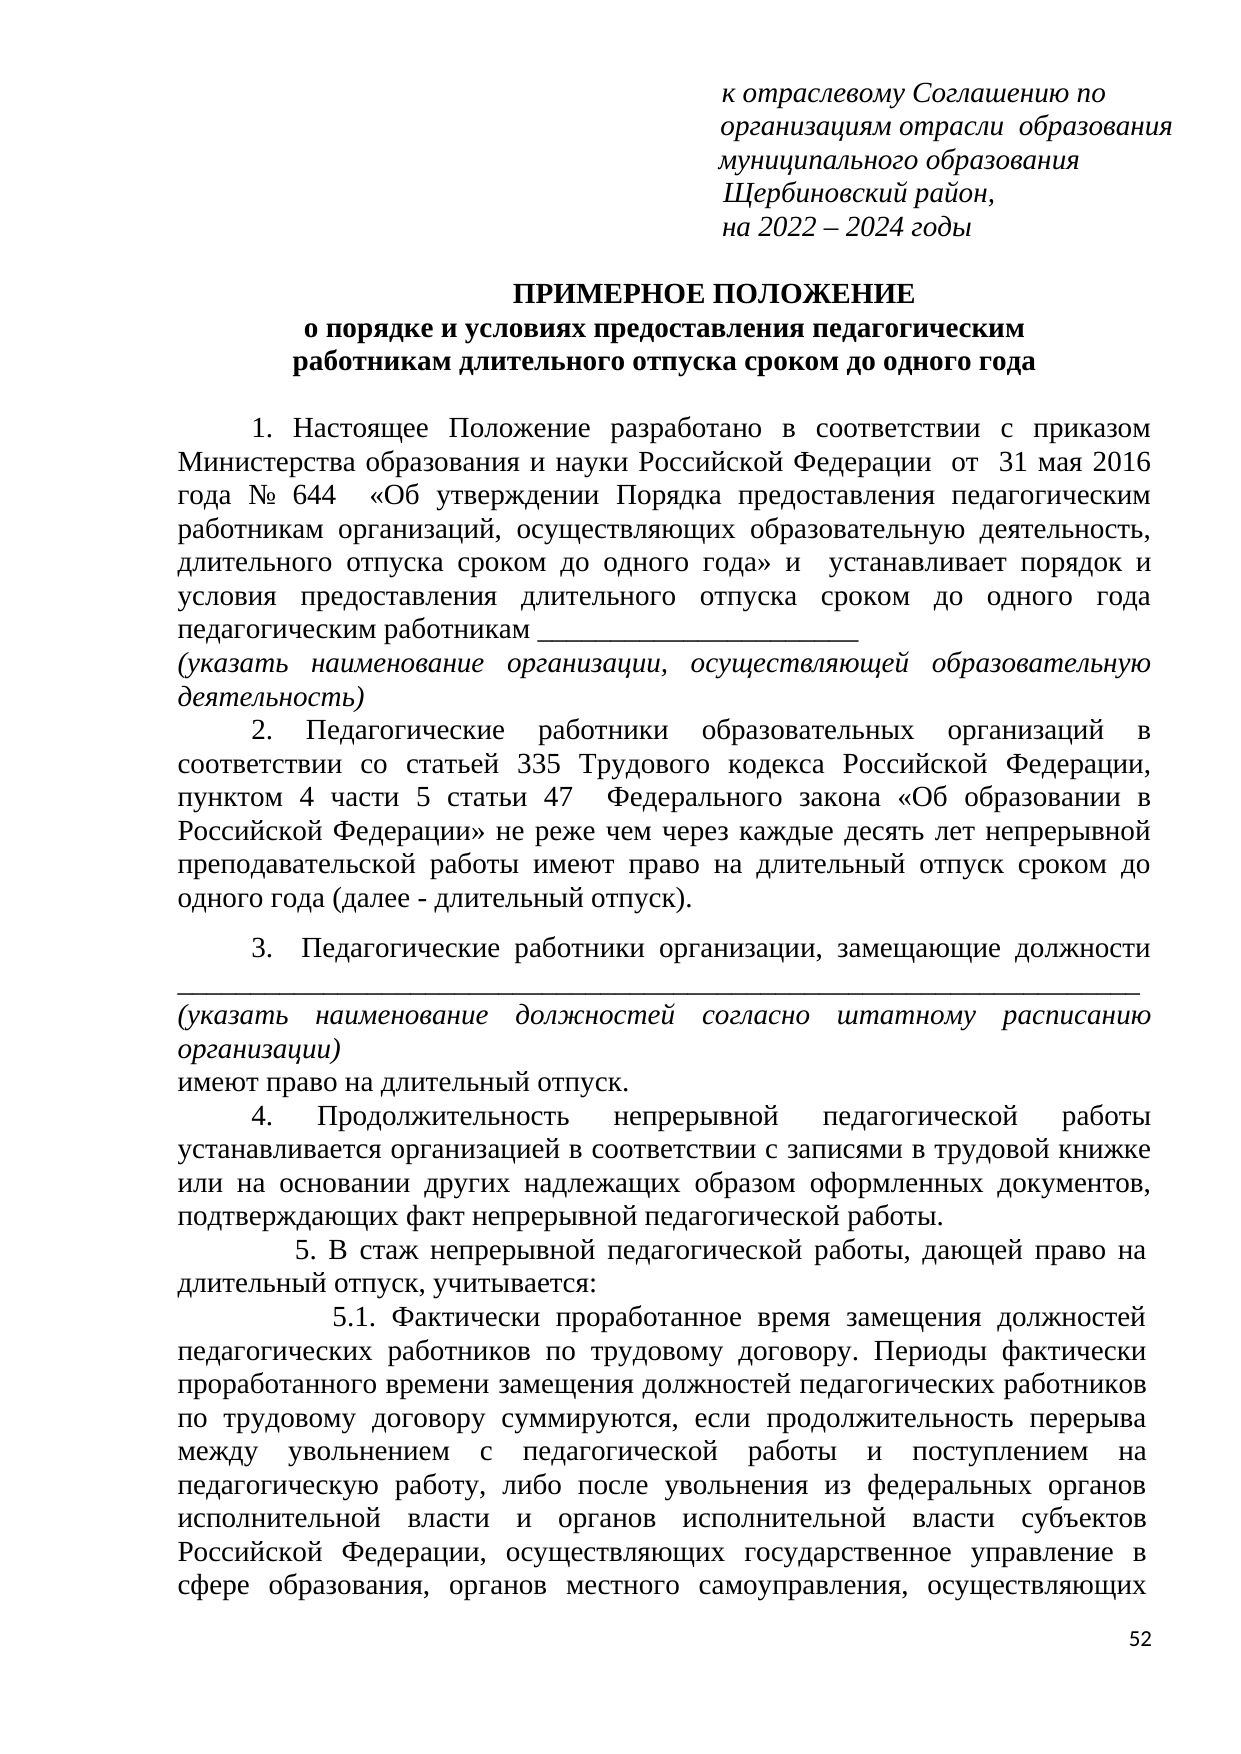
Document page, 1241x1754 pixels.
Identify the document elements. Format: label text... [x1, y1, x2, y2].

text 4. Продолжительность непрерывной педагогической работы устанавливается организацией в соответствии с записями в трудовой книжке или на основании других надлежащих образом оформленных документов, подтверждающих факт непрерывной педагогической работы. [177, 1098, 1152, 1232]
text 3. Педагогические работники организации, замещающие должности __________________________________________________________________ [177, 930, 1152, 997]
text (указать наименование организации, осуществляющей образовательную деятельность) [177, 645, 1152, 712]
text к отраслевому Соглашению по [166, 75, 1195, 108]
text организациям отрасли образования [166, 108, 1195, 142]
text (указать наименование должностей согласно штатному расписанию организации) [177, 997, 1152, 1064]
text 1. Настоящее Положение разработано в соответствии с приказом Министерства образования и науки Российской Федерации от 31 мая 2016 года № 644 «Об утверждении Порядка предоставления педагогическим работникам организаций, осуществляющих образовательную деятельность, длительного отпуска сроком до одного года» и устанавливает порядок и условия предоставления длительного отпуска сроком до одного года педагогическим работникам ______________________ [177, 410, 1152, 645]
text 5. В стаж непрерывной педагогической работы, дающей право на длительный отпуск, учитывается: [177, 1232, 1147, 1299]
text о порядке и условиях предоставления педагогическим [177, 310, 1152, 343]
text имеют право на длительный отпуск. [177, 1064, 1152, 1098]
text ПРИМЕРНОЕ ПОЛОЖЕНИЕ [177, 276, 1152, 310]
text на 2022 – 2024 годы [177, 209, 1152, 243]
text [177, 1299, 1147, 1601]
text Щербиновский район, [166, 176, 1195, 209]
text 2. Педагогические работники образовательных организаций в соответствии со статьей 335 Трудового кодекса Российской Федерации, пунктом 4 части 5 статьи 47 Федерального закона «Об образовании в Российской Федерации» не реже чем через каждые десять лет непрерывной преподавательской работы имеют право на длительный отпуск сроком до одного года (далее - длительный отпуск). [177, 712, 1152, 913]
text работникам длительного отпуска сроком до одного года [177, 343, 1152, 377]
text муниципального образования [166, 142, 1195, 176]
